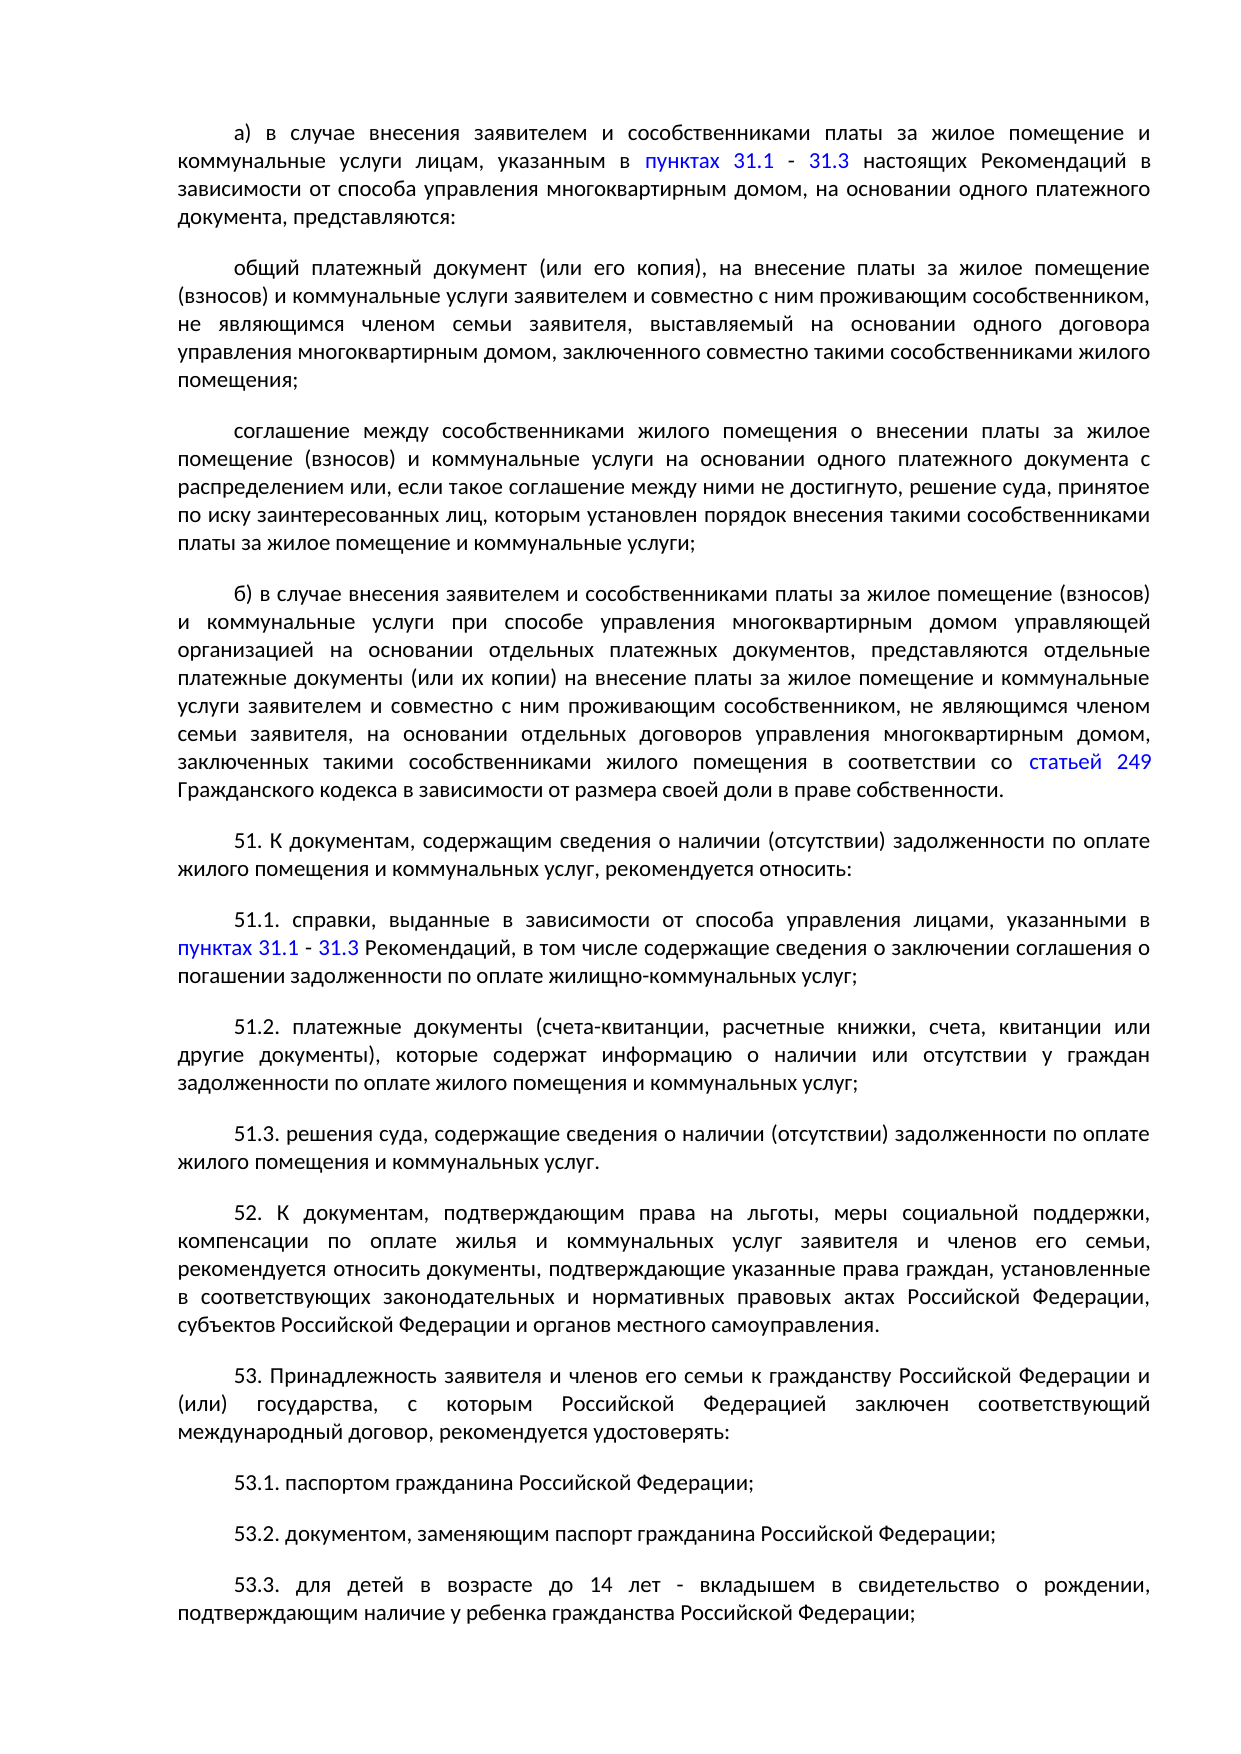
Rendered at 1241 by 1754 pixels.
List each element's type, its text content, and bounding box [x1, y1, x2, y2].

text а) в случае внесения заявителем и сособственниками платы за жилое помещение и коммунальные услуги лицам, указанным в пунктах 31.1 - 31.3 настоящих Рекомендаций в зависимости от способа управления многоквартирным домом, на основании одного платежного документа, представляются: [177, 118, 1152, 230]
text 53.2. документом, заменяющим паспорт гражданина Российской Федерации; [177, 1519, 1152, 1547]
text 53.3. для детей в возрасте до 14 лет - вкладышем в свидетельство о рождении, подтверждающим наличие у ребенка гражданства Российской Федерации; [177, 1570, 1152, 1626]
text 51.2. платежные документы (счета-квитанции, расчетные книжки, счета, квитанции или другие документы), которые содержат информацию о наличии или отсутствии у граждан задолженности по оплате жилого помещения и коммунальных услуг; [177, 1012, 1152, 1096]
text 52. К документам, подтверждающим права на льготы, меры социальной поддержки, компенсации по оплате жилья и коммунальных услуг заявителя и членов его семьи, рекомендуется относить документы, подтверждающие указанные права граждан, установленные в соответствующих законодательных и нормативных правовых актах Российской Федерации, субъектов Российской Федерации и органов местного самоуправления. [177, 1198, 1152, 1338]
text 51. К документам, содержащим сведения о наличии (отсутствии) задолженности по оплате жилого помещения и коммунальных услуг, рекомендуется относить: [177, 826, 1152, 882]
text 51.1. справки, выданные в зависимости от способа управления лицами, указанными в пунктах 31.1 - 31.3 Рекомендаций, в том числе содержащие сведения о заключении соглашения о погашении задолженности по оплате жилищно-коммунальных услуг; [177, 905, 1152, 989]
text 51.3. решения суда, содержащие сведения о наличии (отсутствии) задолженности по оплате жилого помещения и коммунальных услуг. [177, 1119, 1152, 1175]
text 53.1. паспортом гражданина Российской Федерации; [177, 1468, 1152, 1496]
text общий платежный документ (или его копия), на внесение платы за жилое помещение (взносов) и коммунальные услуги заявителем и совместно с ним проживающим сособственником, не являющимся членом семьи заявителя, выставляемый на основании одного договора управления многоквартирным домом, заключенного совместно такими сособственниками жилого помещения; [177, 253, 1152, 393]
text 53. Принадлежность заявителя и членов его семьи к гражданству Российской Федерации и (или) государства, с которым Российской Федерацией заключен соответствующий международный договор, рекомендуется удостоверять: [177, 1361, 1152, 1445]
text б) в случае внесения заявителем и сособственниками платы за жилое помещение (взносов) и коммунальные услуги при способе управления многоквартирным домом управляющей организацией на основании отдельных платежных документов, представляются отдельные платежные документы (или их копии) на внесение платы за жилое помещение и коммунальные услуги заявителем и совместно с ним проживающим сособственником, не являющимся членом семьи заявителя, на основании отдельных договоров управления многоквартирным домом, заключенных такими сособственниками жилого помещения в соответствии со статьей 249 Гражданского кодекса в зависимости от размера своей доли в праве собственности. [177, 579, 1152, 803]
text соглашение между сособственниками жилого помещения о внесении платы за жилое помещение (взносов) и коммунальные услуги на основании одного платежного документа с распределением или, если такое соглашение между ними не достигнуто, решение суда, принятое по иску заинтересованных лиц, которым установлен порядок внесения такими сособственниками платы за жилое помещение и коммунальные услуги; [177, 416, 1152, 556]
